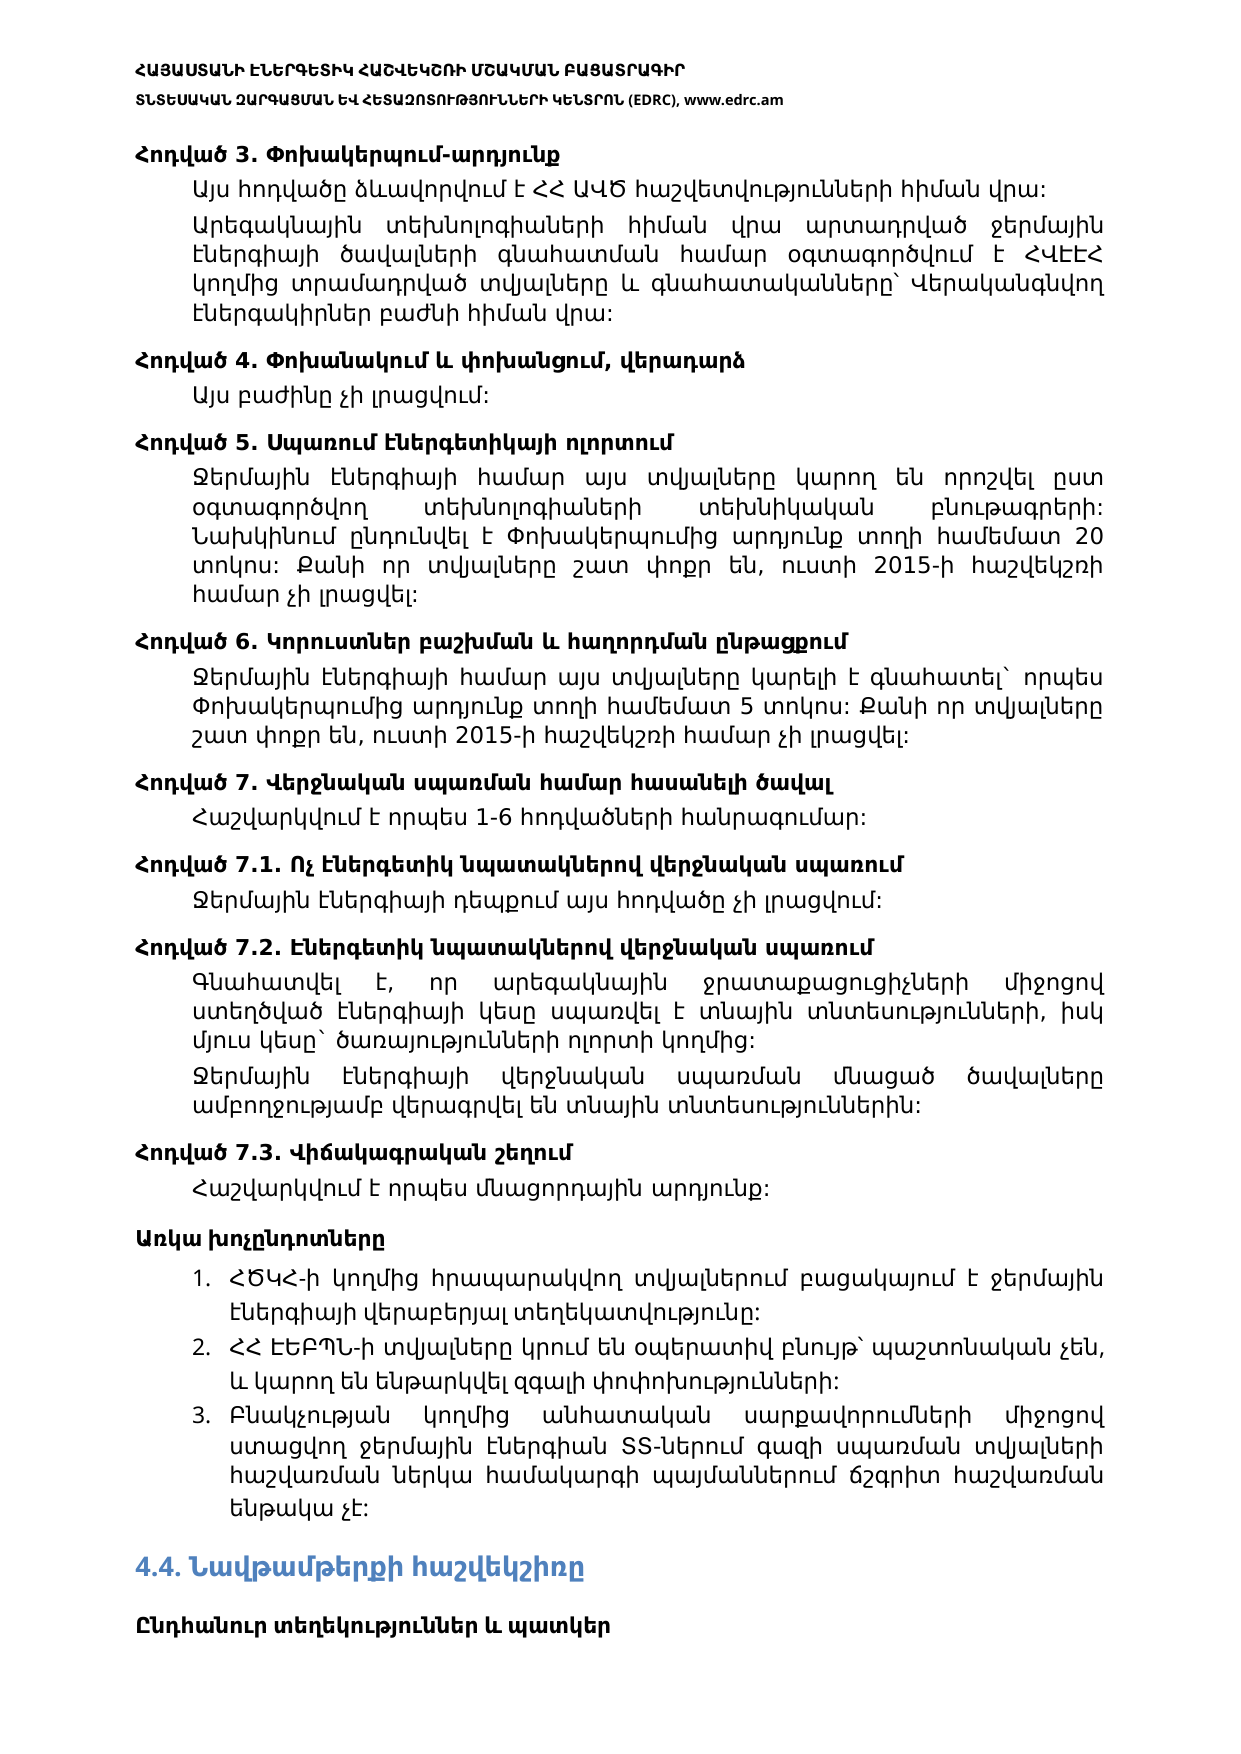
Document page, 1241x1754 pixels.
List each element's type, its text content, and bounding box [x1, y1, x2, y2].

text Հոդված 5. Սպառում էներգետիկայի ոլորտում [135, 430, 1105, 456]
text Ջերմային էներգիայի վերջնական սպառման մնացած ծավալները ամբողջությամբ վերագրվել են տնային տնտեսություններին: [192, 1063, 1105, 1119]
text Հաշվարկվում է որպես 1-6 հոդվածների հանրագումար: [192, 804, 1105, 831]
text Այս հոդվածը ձևավորվում է ՀՀ ԱՎԾ հաշվետվությունների հիման վրա: [192, 176, 1105, 203]
text Հոդված 7. Վերջնական սպառման համար հասանելի ծավալ [135, 770, 1105, 796]
text Հոդված 3. Փոխակերպում-արդյունք [135, 142, 1105, 168]
text Հոդված 7.2. Էներգետիկ նպատակներով վերջնական սպառում [135, 935, 1105, 960]
text Ընդհանուր տեղեկություններ և պատկեր [135, 1610, 1105, 1640]
list ՀՀ ԷԵԲՊՆ-ի տվյալները կրում են օպերատիվ բնույթ՝ պաշտոնական չեն, և կարող են ենթարկվել զգալի փոփոխությունների: [192, 1331, 1105, 1396]
text Առկա խոչընդոտները [135, 1223, 1105, 1253]
text Հաշվարկվում է որպես մնացորդային արդյունք: [192, 1175, 1105, 1201]
text Հոդված 4. Փոխանակում և փոխանցում, վերադարձ [135, 348, 1105, 373]
text Գնահատվել է, որ արեգակնային ջրատաքացուցիչների միջոցով ստեղծված էներգիայի կեսը սպառվել է տնային տնտեսությունների, իսկ մյուս կեսը` ծառայությունների ոլորտի կողմից: [192, 969, 1105, 1054]
text Ջերմային էներգիայի համար այս տվյալները կարող են որոշվել ըստ օգտագործվող տեխնոլոգիաների տեխնիկական բնութագրերի: Նախկինում ընդունվել է Փոխակերպումից արդյունք տողի համեմատ 20 տոկոս: Քանի որ տվյալները շատ փոքր են, ուստի 2015-ի հաշվեկշռի համար չի լրացվել: [192, 464, 1105, 608]
text Ջերմային էներգիայի դեպքում այս հոդվածը չի լրացվում: [192, 887, 1105, 913]
list Բնակչության կողմից անհատական սարքավորումների միջոցով ստացվող ջերմային էներգիան ՏՏ-ներում գազի սպառման տվյալների հաշվառման ներկա համակարգի պայմաններում ճշգրիտ հաշվառման ենթակա չէ: [192, 1399, 1105, 1523]
subtitle 4.4. Նավթամթերքի հաշվեկշիռը [135, 1547, 1105, 1584]
text Արեգակնային տեխնոլոգիաների հիման վրա արտադրված ջերմային էներգիայի ծավալների գնահատման համար օգտագործվում է ՀՎԷԷՀ կողմից տրամադրված տվյալները և գնահատականները՝ Վերականգնվող էներգակիրներ բաժնի հիման վրա: [192, 212, 1105, 326]
text Հոդված 6. Կորուստներ բաշխման և հաղորդման ընթացքում [135, 629, 1105, 655]
list ՀԾԿՀ-ի կողմից հրապարակվող տվյալներում բացակայում է ջերմային էներգիայի վերաբերյալ տեղեկատվությունը: [192, 1262, 1105, 1327]
text Այս բաժինը չի լրացվում: [192, 382, 1105, 409]
text Հոդված 7.1. Ոչ էներգետիկ նպատակներով վերջնական սպառում [135, 853, 1105, 878]
text Հոդված 7.3. Վիճակագրական շեղում [135, 1141, 1105, 1166]
text Ջերմային էներգիայի համար այս տվյալները կարելի է գնահատել` որպես Փոխակերպումից արդյունք տողի համեմատ 5 տոկոս: Քանի որ տվյալները շատ փոքր են, ուստի 2015-ի հաշվեկշռի համար չի լրացվել: [192, 664, 1105, 749]
